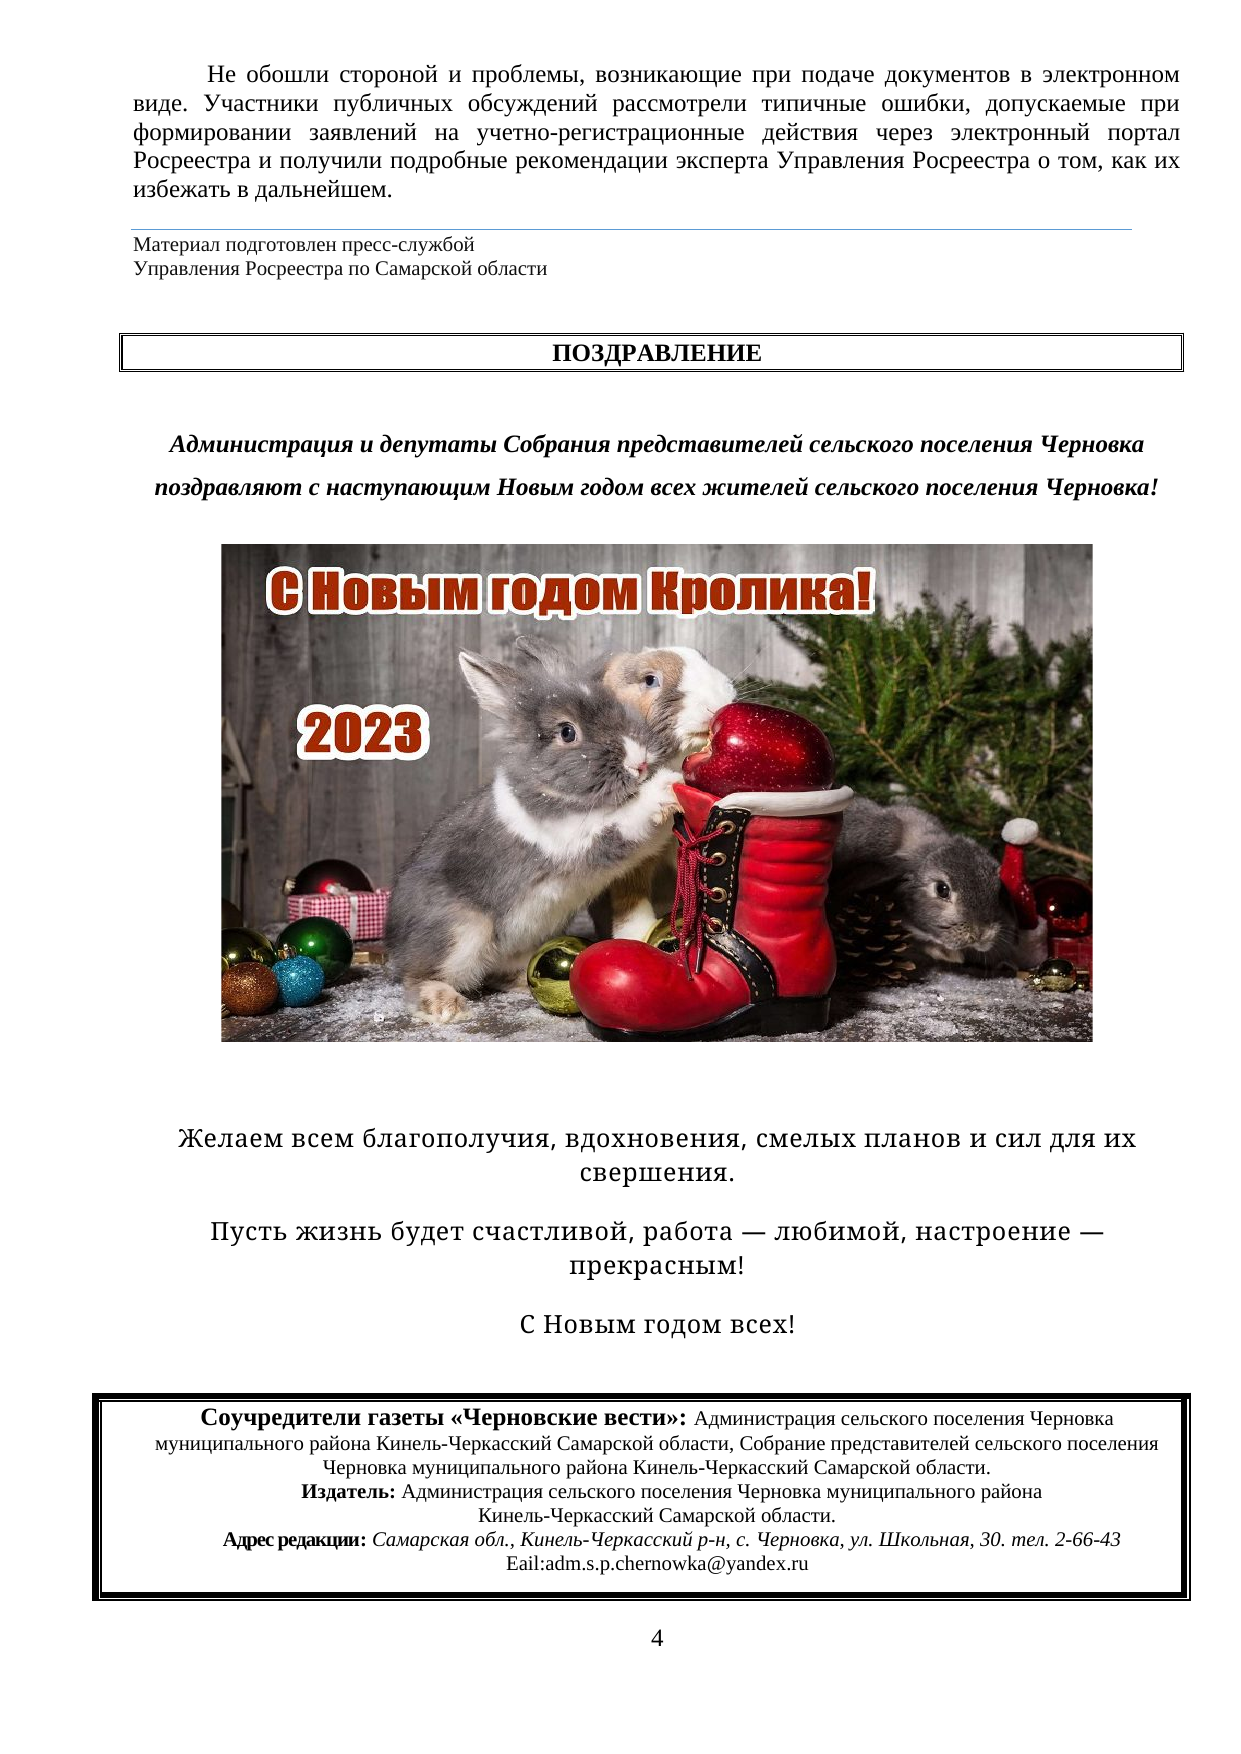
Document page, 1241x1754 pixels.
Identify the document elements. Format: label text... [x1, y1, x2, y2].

text Издатель: Администрация сельского поселения Черновка муниципального района Кинель-Черкасский Самарской области. [133, 1479, 1181, 1527]
text Соучредители газеты «Черновские вести»: Администрация сельского поселения Черновка муниципального района Кинель-Черкасский Самарской области, Собрание представителей сельского поселения Черновка муниципального района Кинель-Черкасский Самарской области. [102, 1402, 1181, 1479]
text ПОЗДРАВЛЕНИЕ [123, 336, 1181, 369]
text Адрес редакции: Самарская обл., Кинель-Черкасский р-н, с. Черновка, ул. Школьная, 30. тел. 2-66-43 [133, 1527, 1181, 1541]
text Желаем всем благополучия, вдохновения, смелых планов и сил для их свершения. [133, 1121, 1181, 1189]
text С Новым годом всех! [133, 1307, 1181, 1341]
text Управления Росреестра по Самарской области [133, 256, 1181, 280]
text Пусть жизнь будет счастливой, работа — любимой, настроение —прекрасным! [133, 1214, 1181, 1282]
picture [221, 544, 1093, 1042]
text Не обошли стороной и проблемы, возникающие при подаче документов в электронном виде. Участники публичных обсуждений рассмотрели типичные ошибки, допускаемые при формировании заявлений на учетно-регистрационные действия через электронный портал Росреестра и получили подробные рекомендации эксперта Управления Росреестра о том, как их избежать в дальнейшем. [133, 59, 1181, 203]
text Материал подготовлен пресс-службой [133, 232, 1181, 256]
text Администрация и депутаты Собрания представителей сельского поселения Черновка поздравляют с наступающим Новым годом всех жителей сельского поселения Черновка! [133, 429, 1181, 501]
text Eail:adm.s.p.chernowka@yandex.ru [102, 1541, 1181, 1592]
